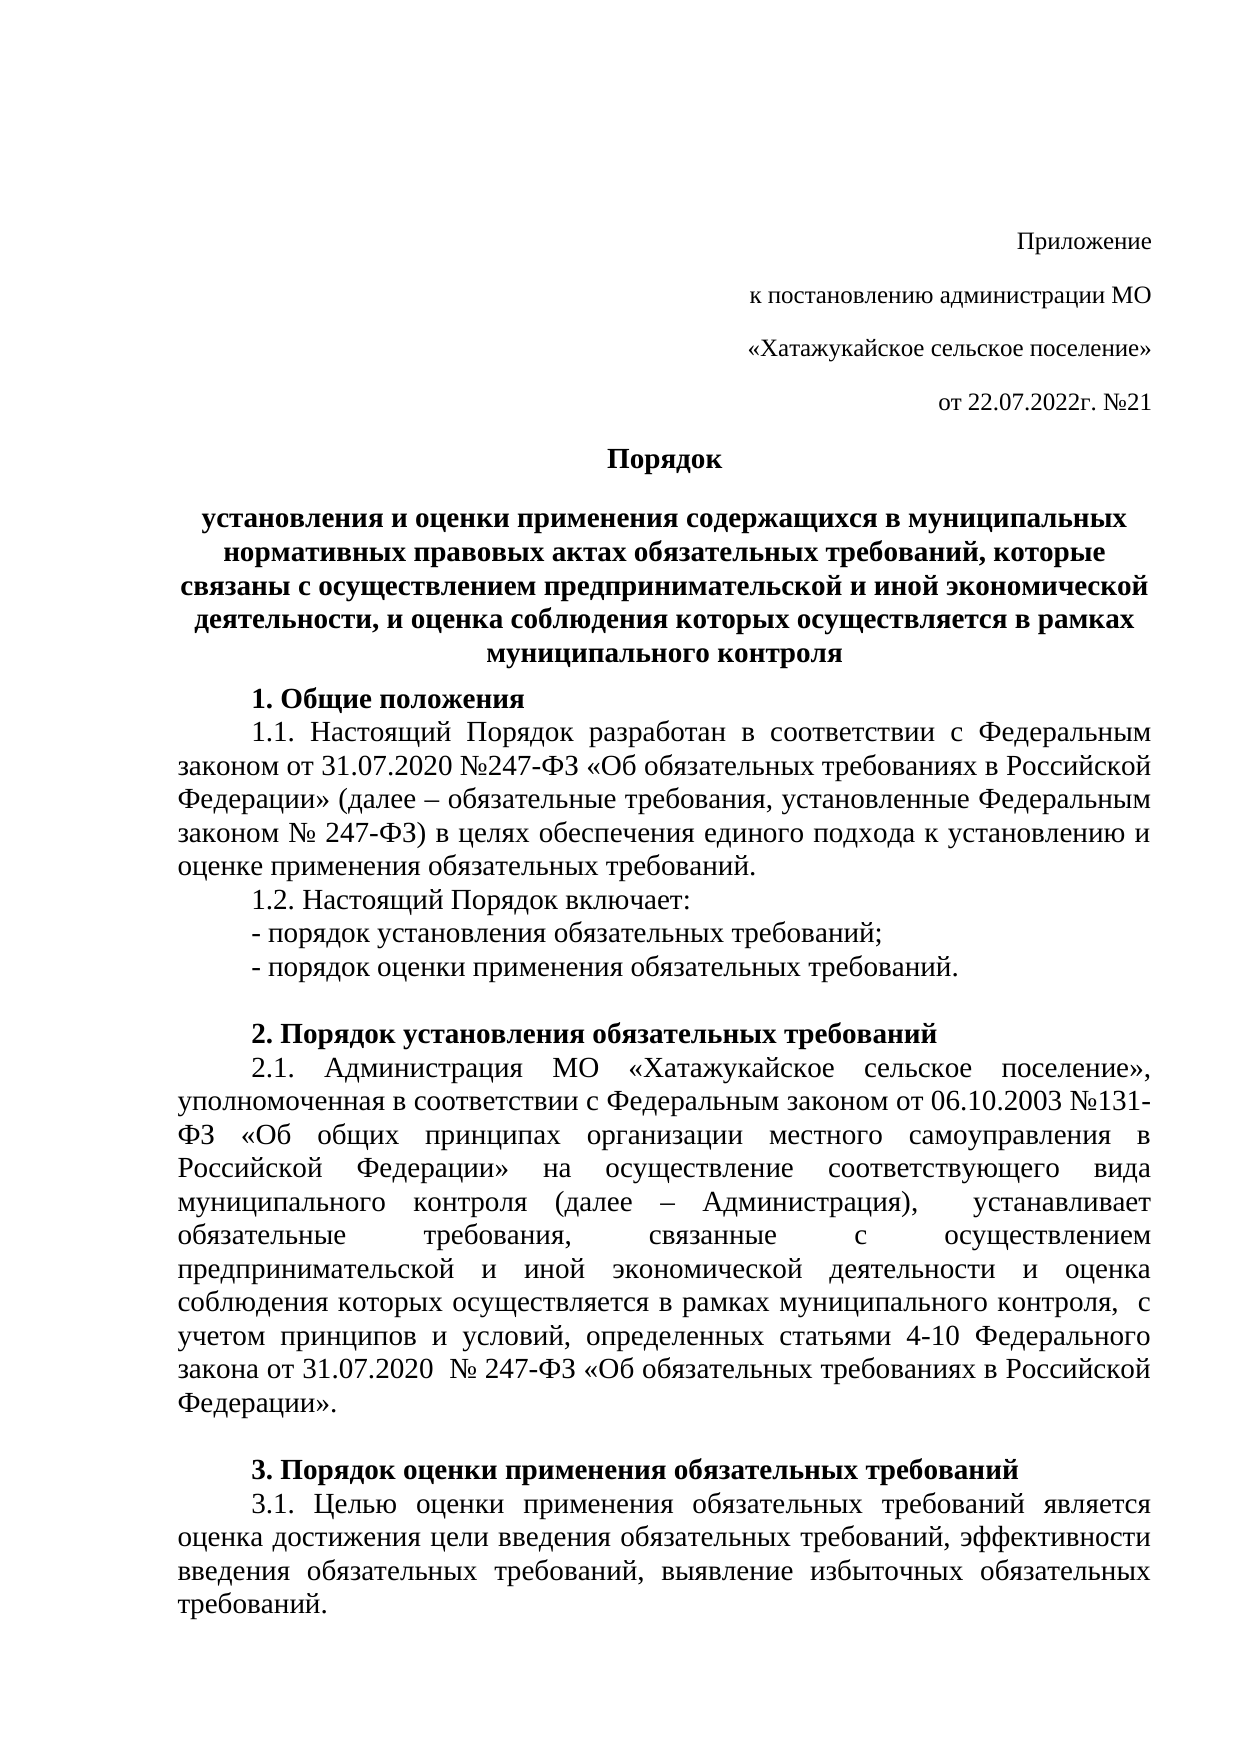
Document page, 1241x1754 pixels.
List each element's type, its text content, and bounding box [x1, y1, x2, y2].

text 1.2. Настоящий Порядок включает: [177, 882, 1152, 916]
text от 22.07.2022г. №21 [627, 387, 1152, 416]
text 2.1. Администрация МО «Хатажукайское сельское поселение», уполномоченная в соответствии с Федеральным законом от 06.10.2003 №131-ФЗ «Об общих принципах организации местного самоуправления в Российской Федерации» на осуществление соответствующего вида муниципального контроля (далее – Администрация), устанавливает обязательные требования, связанные с осуществлением предпринимательской и иной экономической деятельности и оценка соблюдения которых осуществляется в рамках муниципального контроля, с учетом принципов и условий, определенных статьями 4-10 Федерального закона от 31.07.2020 № 247-ФЗ «Об обязательных требованиях в Российской Федерации». [177, 1050, 1152, 1419]
text Приложение [627, 226, 1152, 254]
text 3. Порядок оценки применения обязательных требований [177, 1452, 1152, 1486]
text 1. Общие положения [177, 681, 1152, 714]
text 1.1. Настоящий Порядок разработан в соответствии с Федеральным законом от 31.07.2020 №247-ФЗ «Об обязательных требованиях в Российской Федерации» (далее – обязательные требования, установленные Федеральным законом № 247-ФЗ) в целях обеспечения единого подхода к установлению и оценке применения обязательных требований. [177, 714, 1152, 882]
text «Хатажукайское сельское поселение» [627, 333, 1152, 362]
text установления и оценки применения содержащихся в муниципальных нормативных правовых актах обязательных требований, которые связаны с осуществлением предпринимательской и иной экономической деятельности, и оценка соблюдения которых осуществляется в рамках муниципального контроля [177, 501, 1152, 668]
text - порядок оценки применения обязательных требований. [177, 949, 1152, 983]
text 3.1. Целью оценки применения обязательных требований является оценка достижения цели введения обязательных требований, эффективности введения обязательных требований, выявление избыточных обязательных требований. [177, 1486, 1152, 1620]
text 2. Порядок установления обязательных требований [177, 1016, 1152, 1050]
text - порядок установления обязательных требований; [177, 916, 1152, 949]
text к постановлению администрации МО [627, 280, 1152, 308]
text Порядок [177, 441, 1152, 475]
